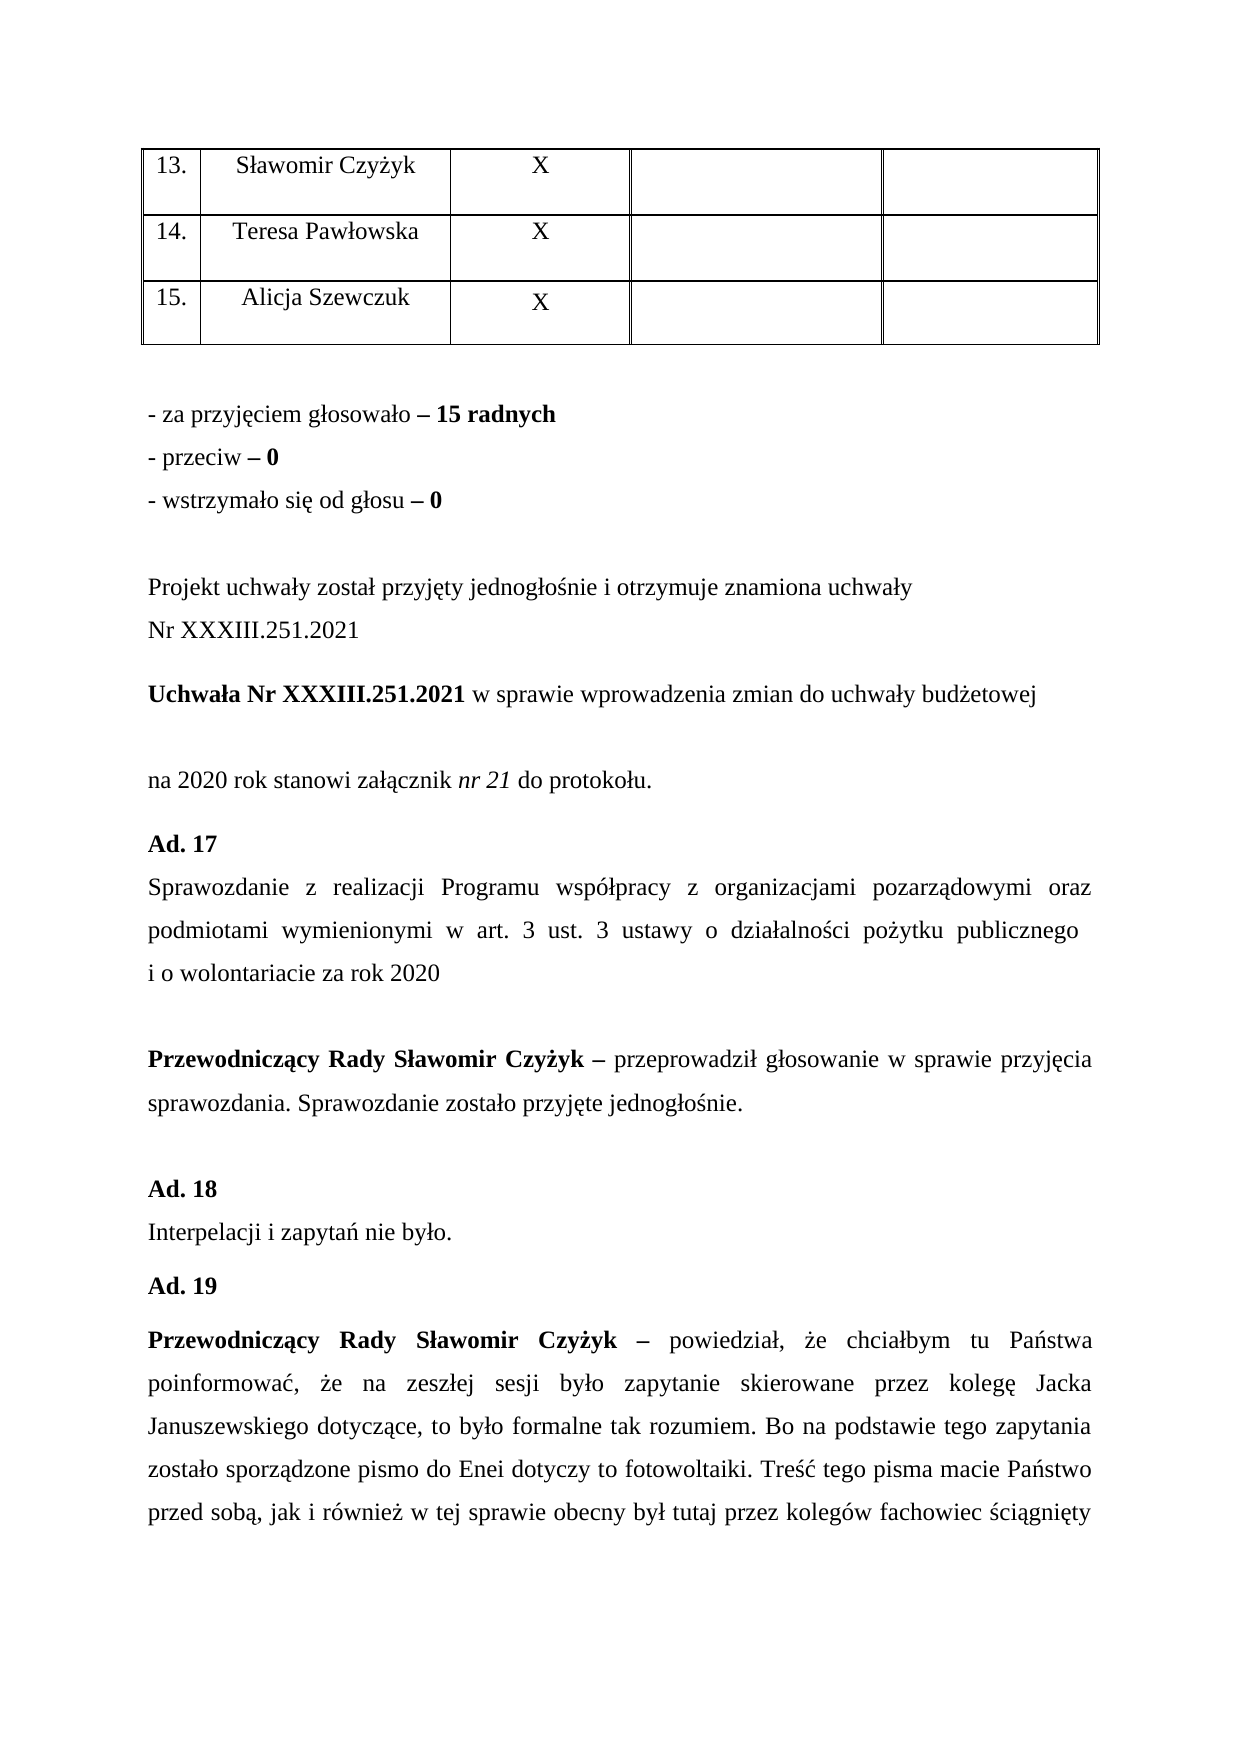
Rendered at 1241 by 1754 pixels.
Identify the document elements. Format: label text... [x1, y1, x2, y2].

text Ad. 17 [148, 829, 1093, 858]
table_cell 13. [144, 150, 200, 213]
table_cell Alicja Szewczuk [201, 282, 450, 344]
table_cell [884, 282, 1097, 344]
table_cell [632, 216, 881, 279]
text Interpelacji i zapytań nie było. [148, 1217, 1093, 1246]
text Uchwała Nr XXXIII.251.2021 w sprawie wprowadzenia zmian do uchwały budżetowej na 2020 rok stanowi załącznik nr 21 do protokołu. [148, 679, 1093, 794]
table_cell Sławomir Czyżyk [201, 150, 450, 213]
text Sprawozdanie z realizacji Programu współpracy z organizacjami pozarządowymi oraz podmiotami wymienionymi w art. 3 ust. 3 ustawy o działalności pożytku publicznego i o wolontariacie za rok 2020 [148, 872, 1093, 987]
table_cell [884, 150, 1097, 213]
table_cell X [451, 282, 629, 344]
table_cell 14. [144, 216, 200, 279]
text - przeciw – 0 [148, 442, 1093, 471]
table_cell [884, 216, 1097, 279]
text Przewodniczący Rady Sławomir Czyżyk – przeprowadził głosowanie w sprawie przyjęcia sprawozdania. Sprawozdanie zostało przyjęte jednogłośnie. [148, 1044, 1093, 1116]
text Ad. 18 [148, 1174, 1093, 1203]
table_cell X [451, 150, 629, 213]
text - za przyjęciem głosowało – 15 radnych [148, 399, 1093, 428]
text Ad. 19 [148, 1271, 1093, 1300]
table_cell [632, 282, 881, 344]
table_cell [632, 150, 881, 213]
table_cell X [451, 216, 629, 279]
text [148, 1325, 1093, 1526]
text Projekt uchwały został przyjęty jednogłośnie i otrzymuje znamiona uchwały Nr XXXIII.251.2021 [148, 572, 1093, 643]
table_cell 15. [144, 282, 200, 344]
table_cell Teresa Pawłowska [201, 216, 450, 279]
text - wstrzymało się od głosu – 0 [148, 485, 1093, 514]
